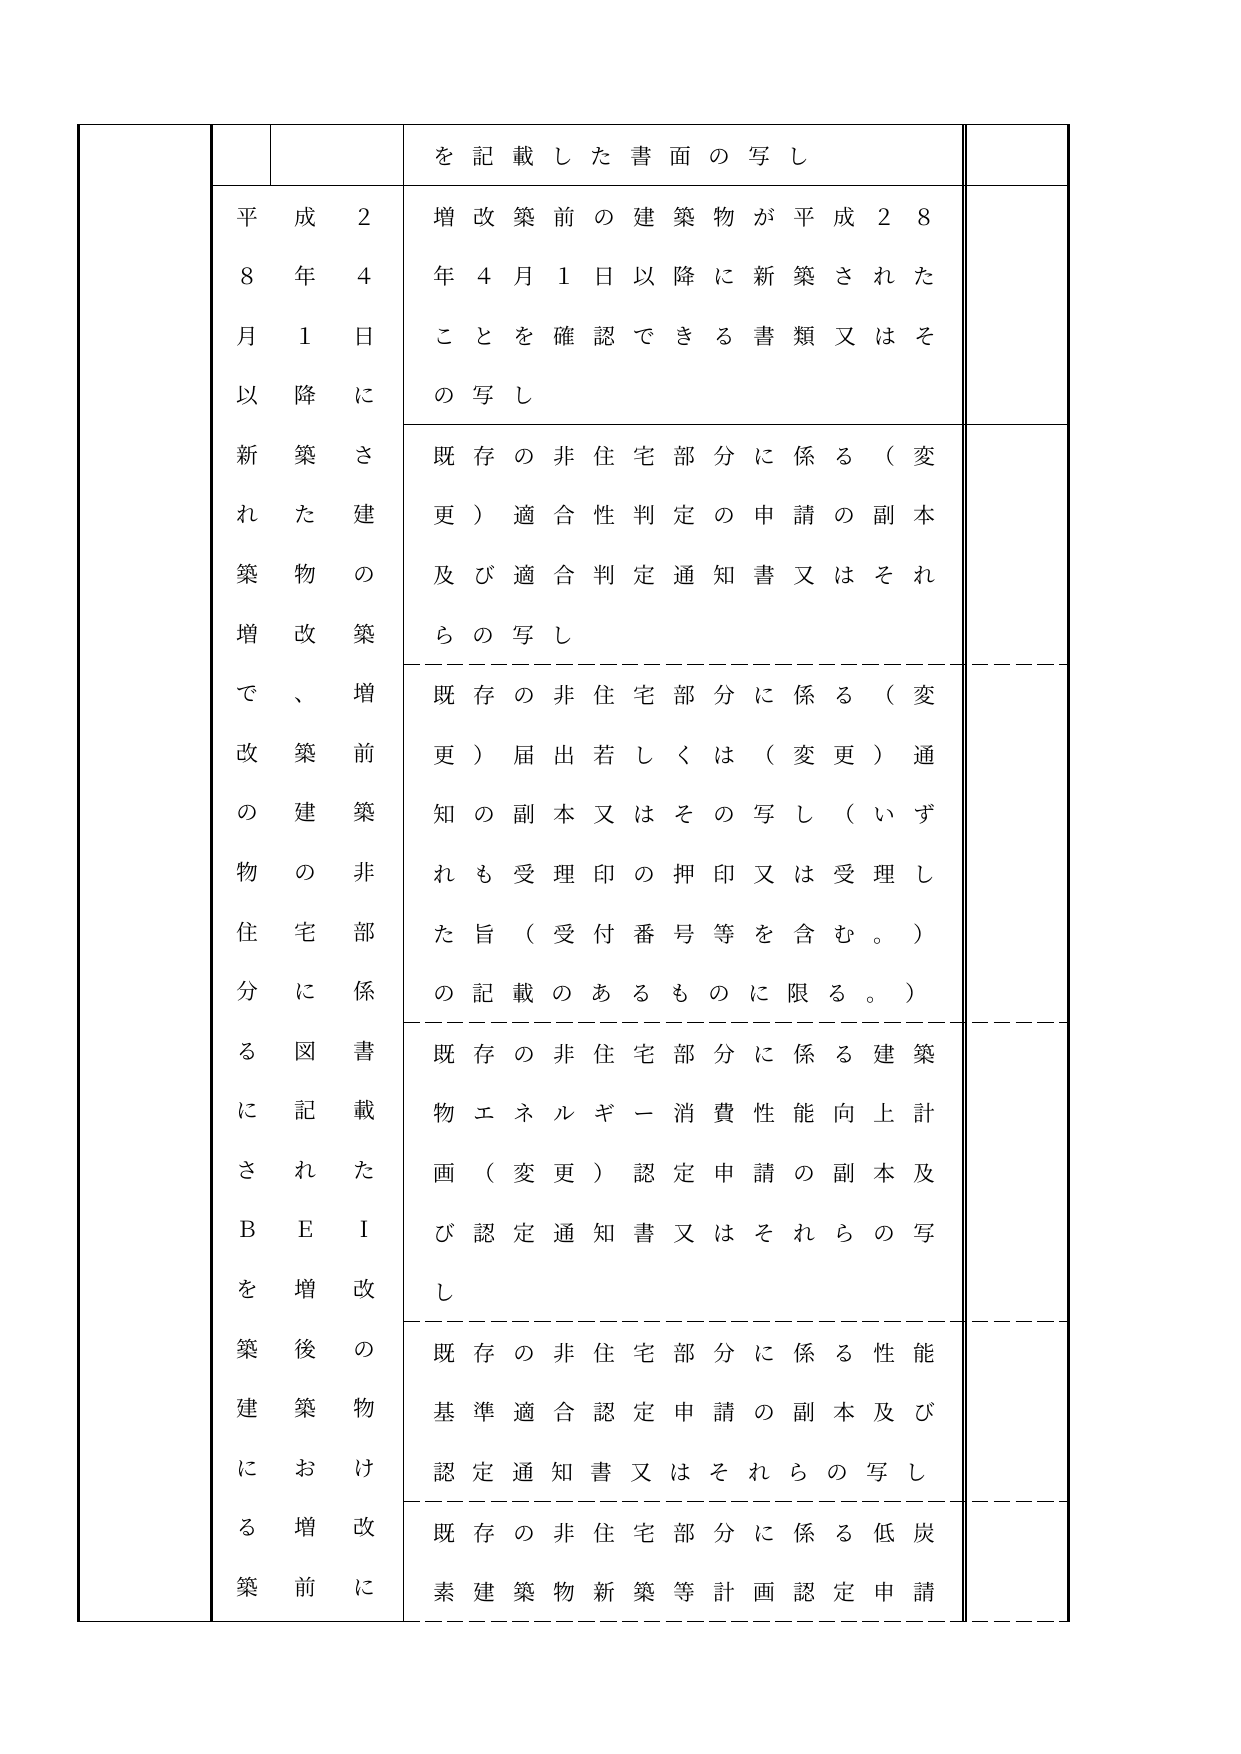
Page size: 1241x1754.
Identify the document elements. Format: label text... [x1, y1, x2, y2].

table_cell [967, 1022, 1067, 1321]
table_cell 既存の非住宅部分に係る建築物エネルギー消費性能向上計画（変更）認定申請の副本及び認定通知書又はそれらの写し [404, 1022, 962, 1321]
table_cell [967, 664, 1067, 1022]
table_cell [404, 125, 962, 185]
table_cell 平成２８年４月１日以降に新築された建築物の増改築で、増改築前の建築物の非住宅部分に係る図書に記載されたＢＥＩを増改築後の建築物における増改築前に存する部分の非住宅部分のＢＥＩに設定する場合 [213, 186, 403, 1621]
table_cell [967, 186, 1067, 424]
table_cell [404, 1501, 962, 1621]
table_cell [967, 1501, 1067, 1621]
table_cell 既存の非住宅部分に係る（変更）届出若しくは（変更）通知の副本又はその写し（いずれも受理印の押印又は受理した旨（受付番号等を含む。）の記載のあるものに限る。） [404, 664, 962, 1022]
table_cell [967, 425, 1067, 663]
table_cell [967, 1321, 1067, 1501]
table_cell 増改築前の建築物が平成２８年４月１日以降に新築されたことを確認できる書類又はその写し [404, 186, 962, 424]
table_cell [967, 125, 1067, 185]
table_cell 既存の非住宅部分に係る性能基準適合認定申請の副本及び認定通知書又はそれらの写し [404, 1321, 962, 1501]
table_cell 既存の非住宅部分に係る（変更）適合性判定の申請の副本及び適合判定通知書又はそれらの写し [404, 425, 962, 663]
